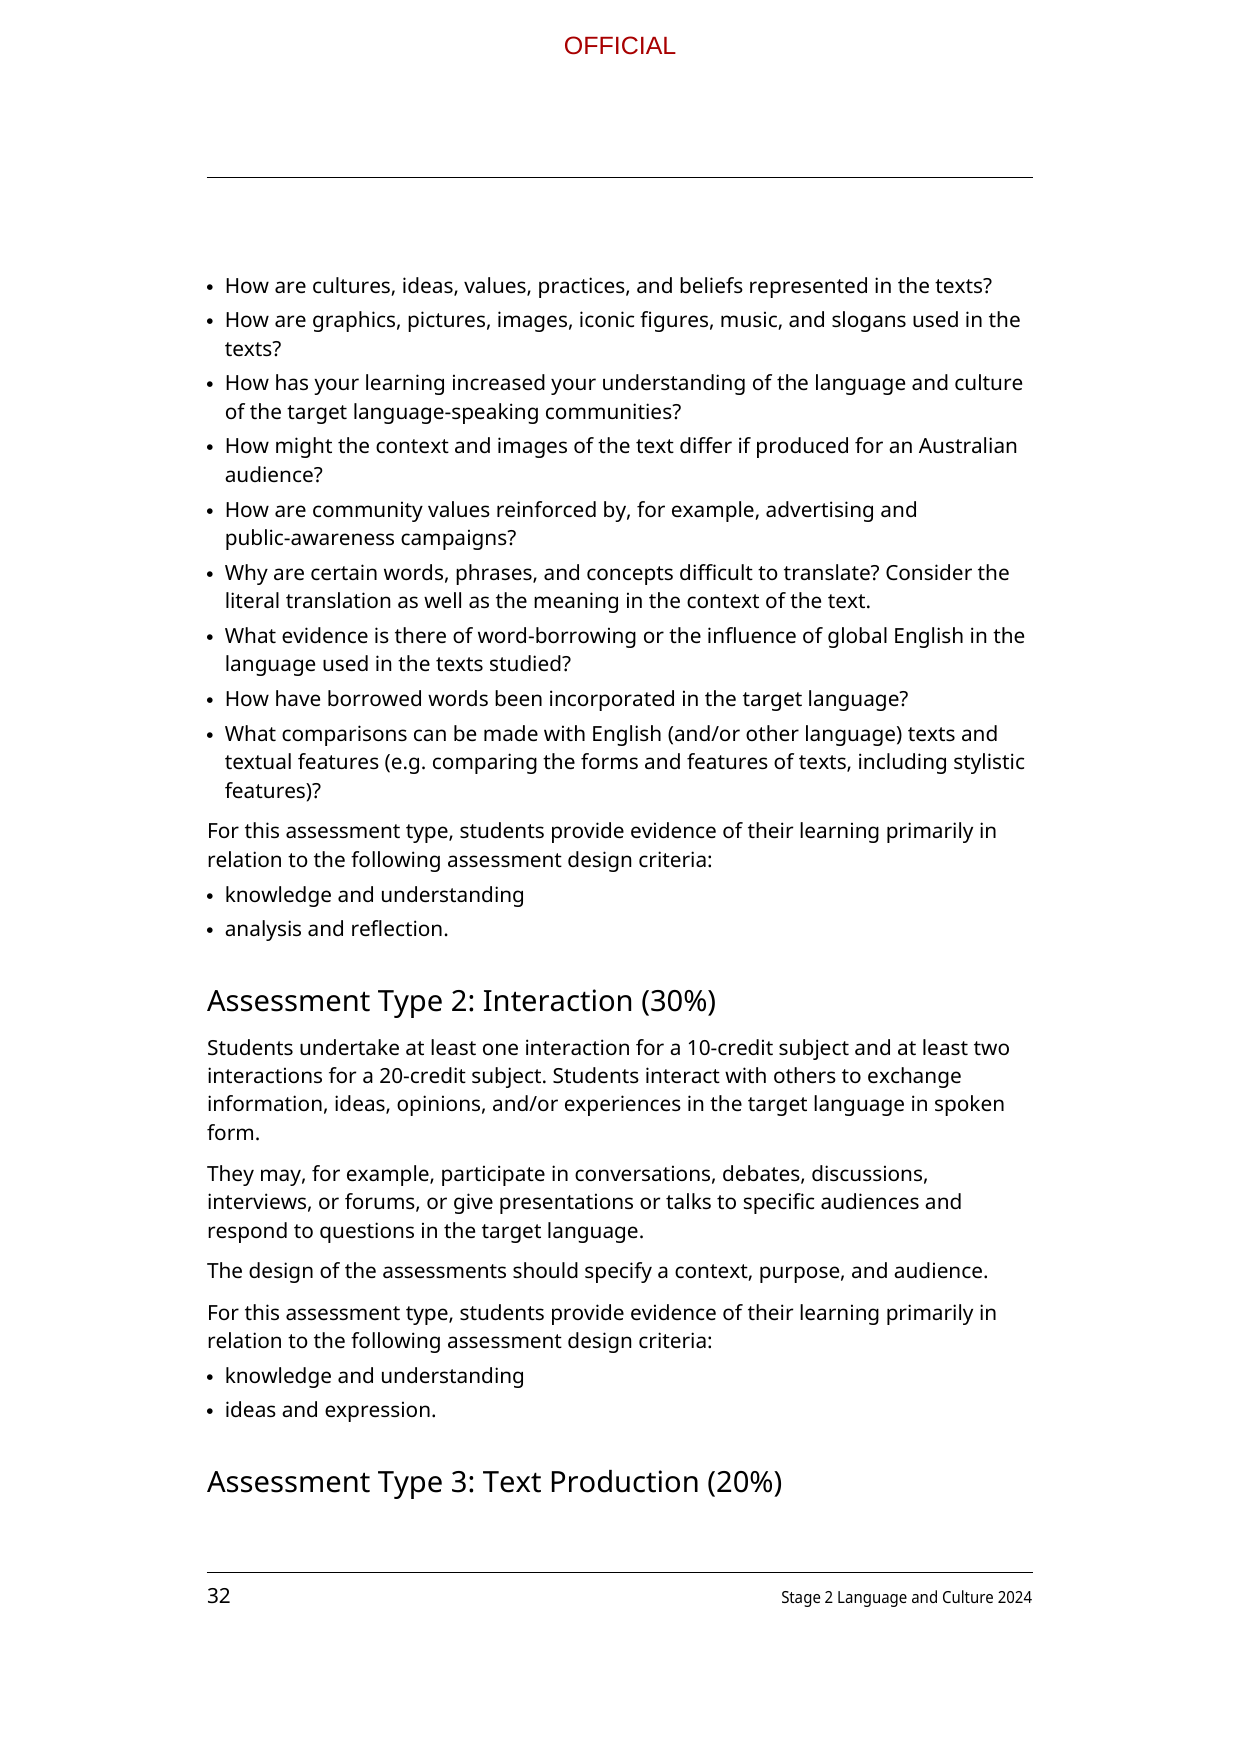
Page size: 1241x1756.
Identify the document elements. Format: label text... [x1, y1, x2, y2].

text How has your learning increased your understanding of the language and culture of the target language-speaking communities? [207, 368, 1033, 425]
text How might the context and images of the text differ if produced for an Australian audience? [207, 432, 1033, 488]
text What evidence is there of word-borrowing or the influence of global English in the language used in the texts studied? [207, 621, 1033, 678]
text ideas and expression. [207, 1395, 1033, 1424]
text Assessment Type 2: Interaction (30%) [207, 980, 1033, 1020]
text The design of the assessments should specify a context, purpose, and audience. [207, 1257, 1033, 1285]
text Students undertake at least one interaction for a 10-credit subject and at least two interactions for a 20-credit subject. Students interact with others to exchange information, ideas, opinions, and/or experiences in the target language in spoken form. [207, 1033, 1033, 1146]
text For this assessment type, students provide evidence of their learning primarily in relation to the following assessment design criteria: [207, 817, 1033, 873]
text How have borrowed words been incorporated in the target language? [207, 684, 1033, 713]
text How are community values reinforced by, for example, advertising and public-awareness campaigns? [207, 495, 1033, 552]
text Why are certain words, phrases, and concepts difficult to translate? Consider the literal translation as well as the meaning in the context of the text. [207, 558, 1033, 615]
text knowledge and understanding [207, 880, 1033, 908]
text What comparisons can be made with English (and/or other language) texts and textual features (e.g. comparing the forms and features of texts, including stylistic features)? [207, 719, 1033, 804]
text They may, for example, participate in conversations, debates, discussions, interviews, or forums, or give presentations or talks to specific audiences and respond to questions in the target language. [207, 1159, 1033, 1244]
text How are graphics, pictures, images, iconic figures, music, and slogans used in the texts? [207, 305, 1033, 362]
text Assessment Type 3: Text Production (20%) [207, 1461, 1033, 1501]
text For this assessment type, students provide evidence of their learning primarily in relation to the following assessment design criteria: [207, 1298, 1033, 1354]
text How are cultures, ideas, values, practices, and beliefs represented in the texts? [207, 271, 1033, 299]
text knowledge and understanding [207, 1361, 1033, 1389]
text analysis and reflection. [207, 914, 1033, 943]
